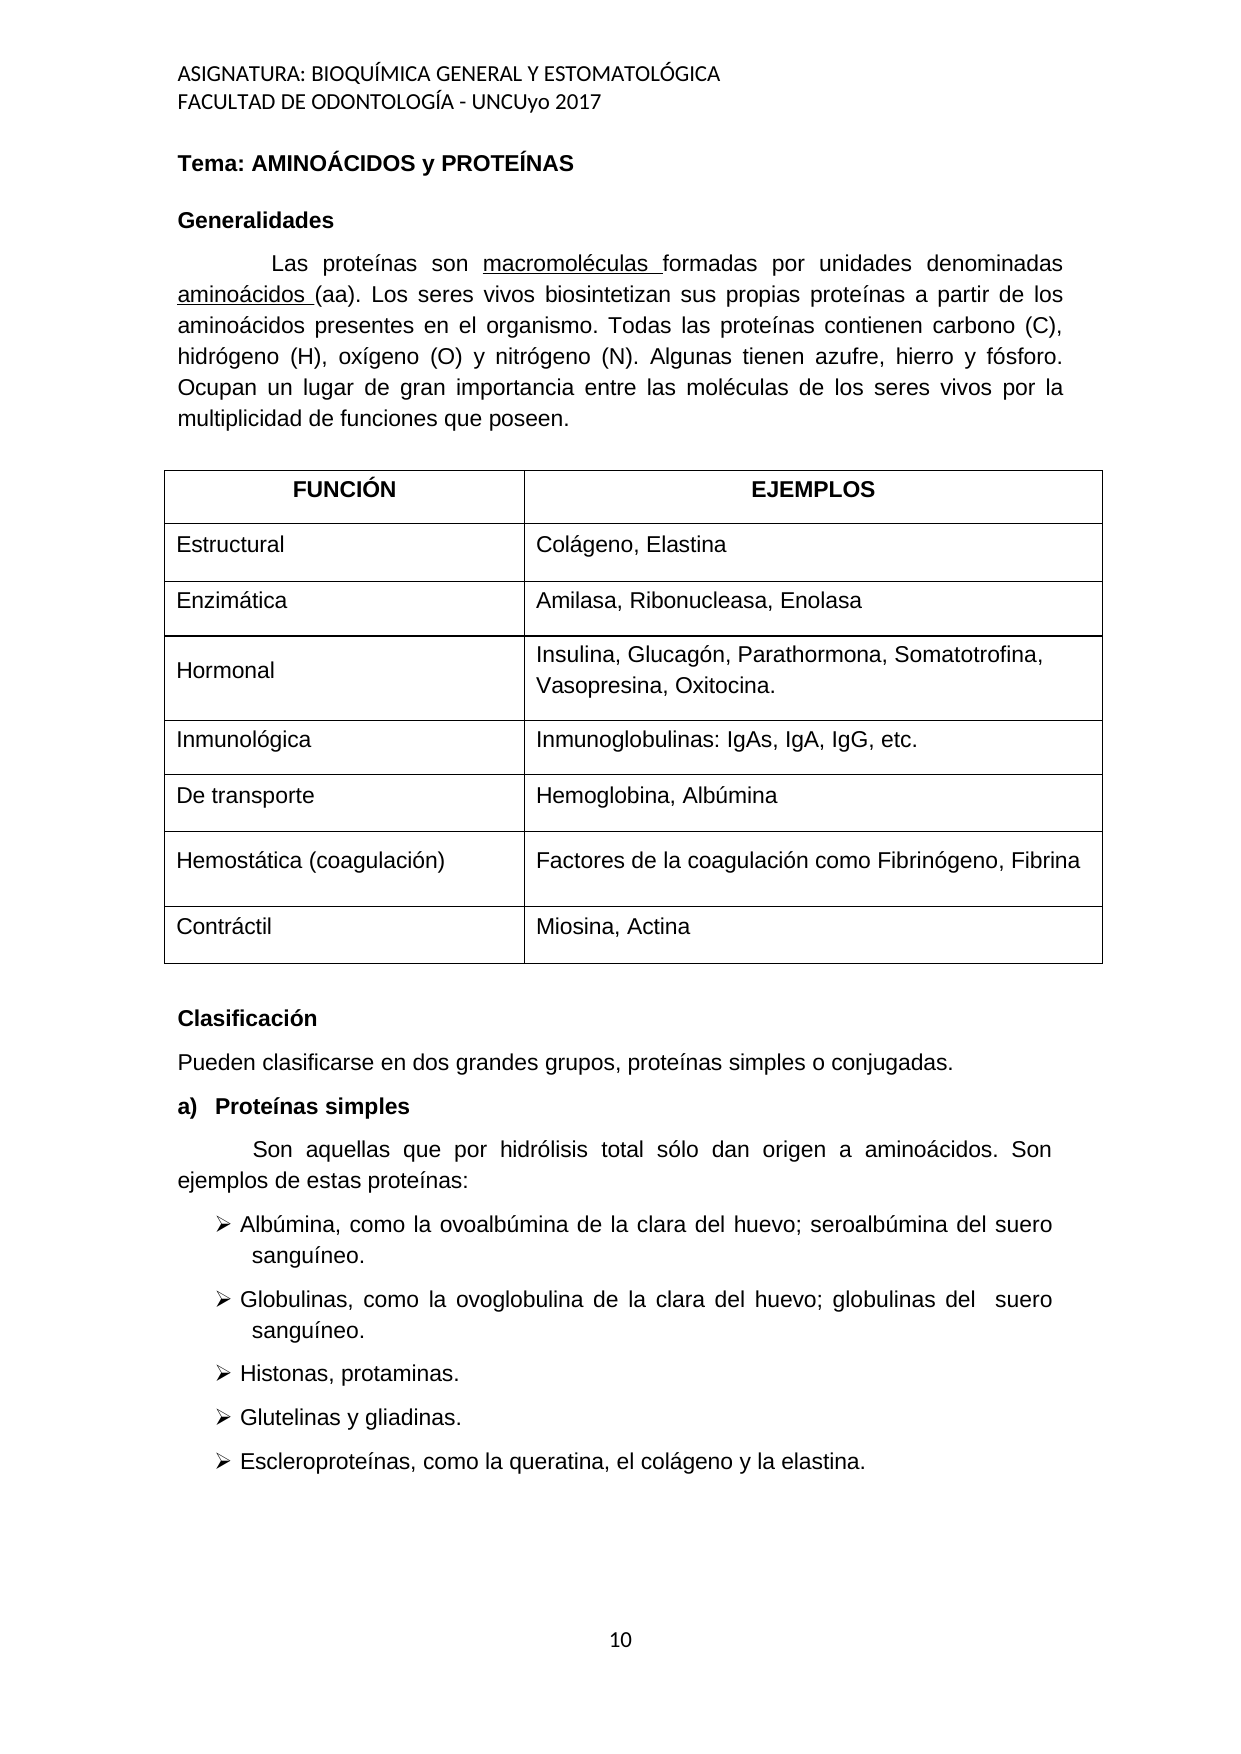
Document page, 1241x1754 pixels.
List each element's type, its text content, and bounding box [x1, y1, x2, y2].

list Albúmina, como la ovoalbúmina de la clara del huevo; seroalbúmina del suero sanguíneo. [214, 1211, 1063, 1268]
text Pueden clasificarse en dos grandes grupos, proteínas simples o conjugadas. [177, 1049, 1115, 1075]
table_cell Miosina, Actina [525, 907, 1102, 962]
table_cell Hemoglobina, Albúmina [525, 775, 1102, 831]
table_cell Hormonal [165, 637, 524, 720]
list Histonas, protaminas. [214, 1360, 1115, 1387]
table_cell Amilasa, Ribonucleasa, Enolasa [525, 582, 1102, 635]
table_cell Colágeno, Elastina [525, 524, 1102, 581]
list Glutelinas y gliadinas. [214, 1404, 1115, 1430]
subtitle Clasificación [177, 1005, 1115, 1032]
table_cell Factores de la coagulación como Fibrinógeno, Fibrina [525, 832, 1102, 906]
table_cell Insulina, Glucagón, Parathormona, Somatotrofina, Vasopresina, Oxitocina. [525, 637, 1102, 720]
table_cell De transporte [165, 775, 524, 831]
table_cell Inmunoglobulinas: IgAs, IgA, IgG, etc. [525, 721, 1102, 774]
table_cell Contráctil [165, 907, 524, 962]
table_cell Estructural [165, 524, 524, 581]
list Escleroproteínas, como la queratina, el colágeno y la elastina. [214, 1448, 1115, 1474]
subtitle Proteínas simples [177, 1093, 1115, 1119]
table_cell Inmunológica [165, 721, 524, 774]
table_cell Hemostática (coagulación) [165, 832, 524, 906]
table_header EJEMPLOS [525, 471, 1102, 523]
text Son aquellas que por hidrólisis total sólo dan origen a aminoácidos. Son ejemplos de estas proteínas: [177, 1136, 1063, 1193]
list Globulinas, como la ovoglobulina de la clara del huevo; globulinas del suero sanguíneo. [214, 1286, 1063, 1343]
subtitle Tema: AMINOÁCIDOS y PROTEÍNAS [177, 150, 1115, 177]
table_header FUNCIÓN [165, 471, 524, 523]
table_cell Enzimática [165, 582, 524, 635]
text Generalidades [177, 207, 1115, 233]
text Las proteínas son macromoléculas formadas por unidades denominadas aminoácidos (aa). Los seres vivos biosintetizan sus propias proteínas a partir de los aminoácidos presentes en el organismo. Todas las proteínas contienen carbono (C), hidrógeno (H), oxígeno (O) y nitrógeno (N). Algunas tienen azufre, hierro y fósforo. Ocupan un lugar de gran importancia entre las moléculas de los seres vivos por la multiplicidad de funciones que poseen. [177, 250, 1063, 432]
